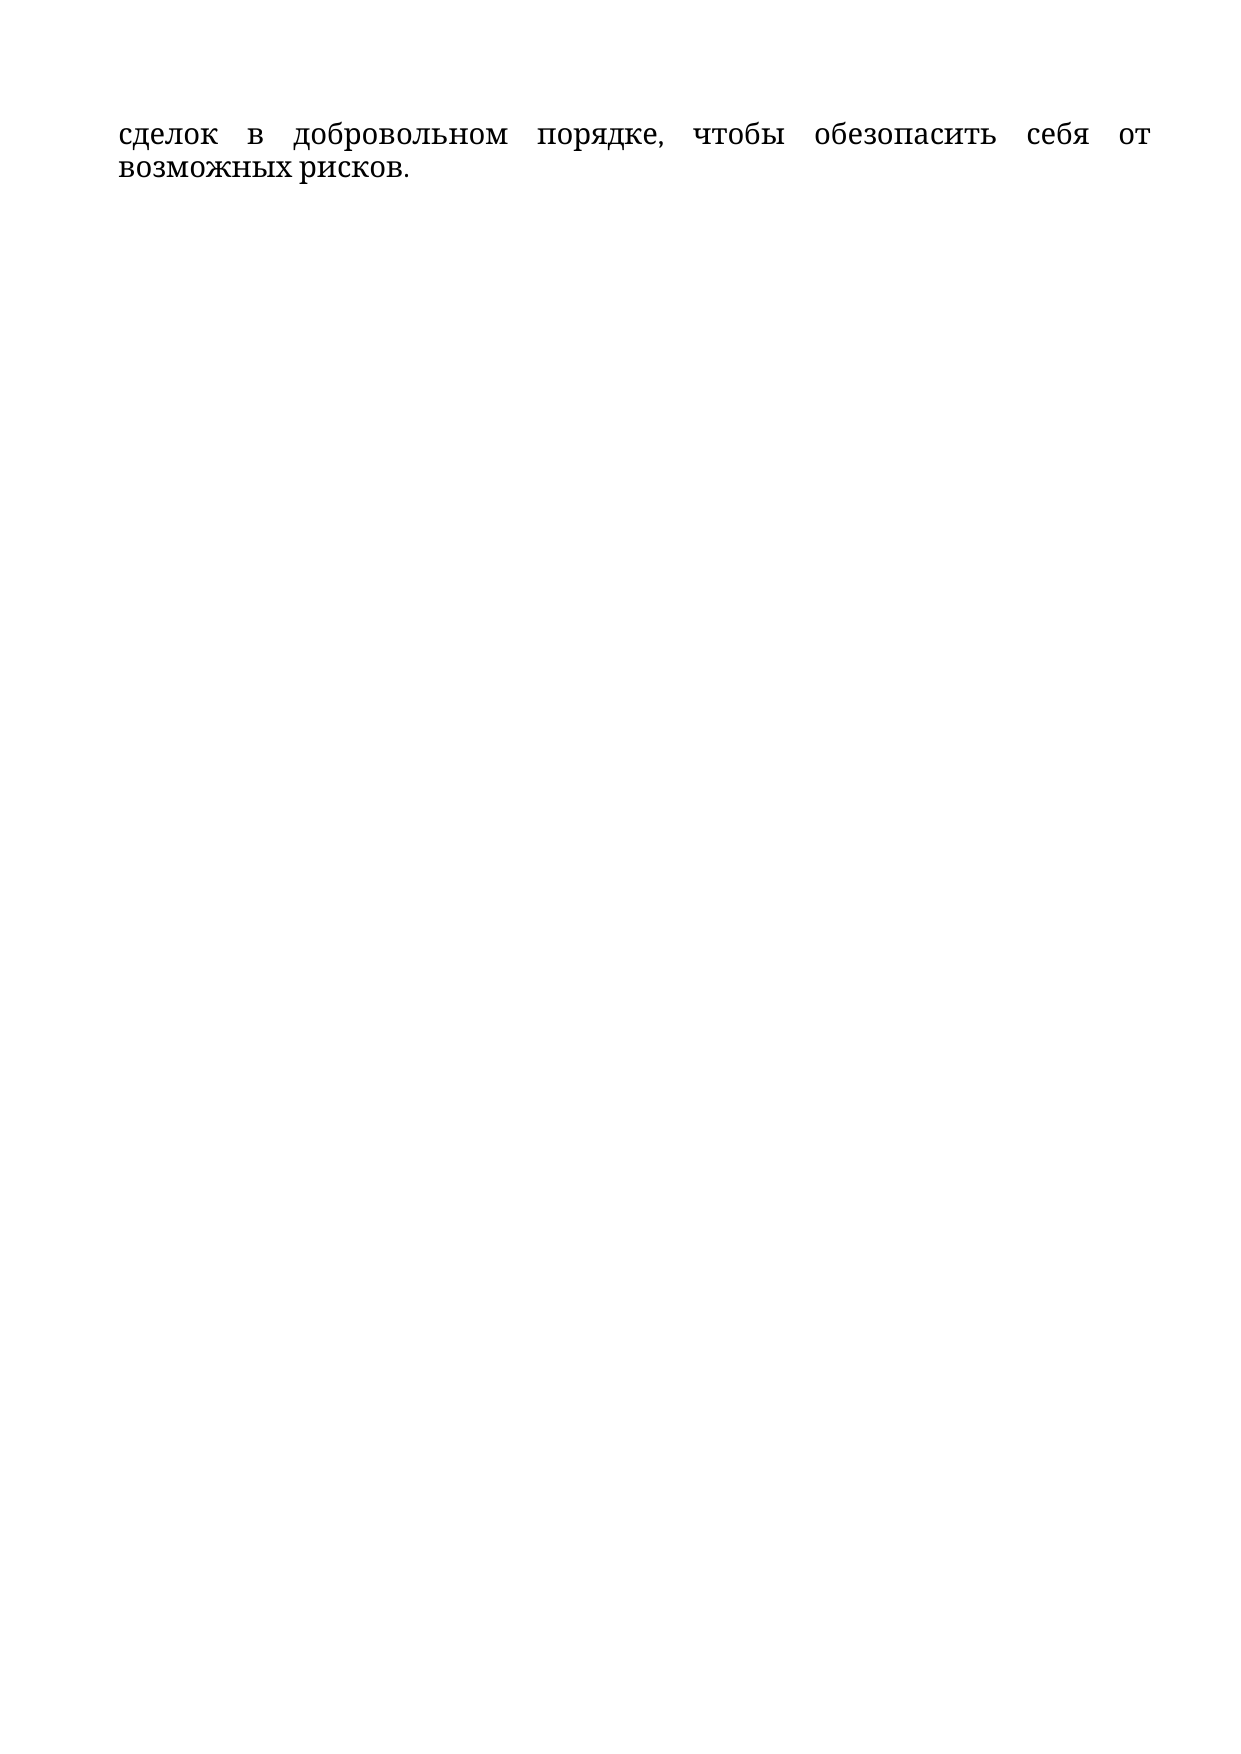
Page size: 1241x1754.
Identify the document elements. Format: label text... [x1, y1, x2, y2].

text При этом исключение некоторых сделок из числа тех, которые требуют обязательного нотариального удостоверения, не лишает граждан возможности обратиться к нотариусу за удостоверением сделок в добровольном порядке, чтобы обезопасить себя от возможных рисков. [118, 118, 1152, 185]
